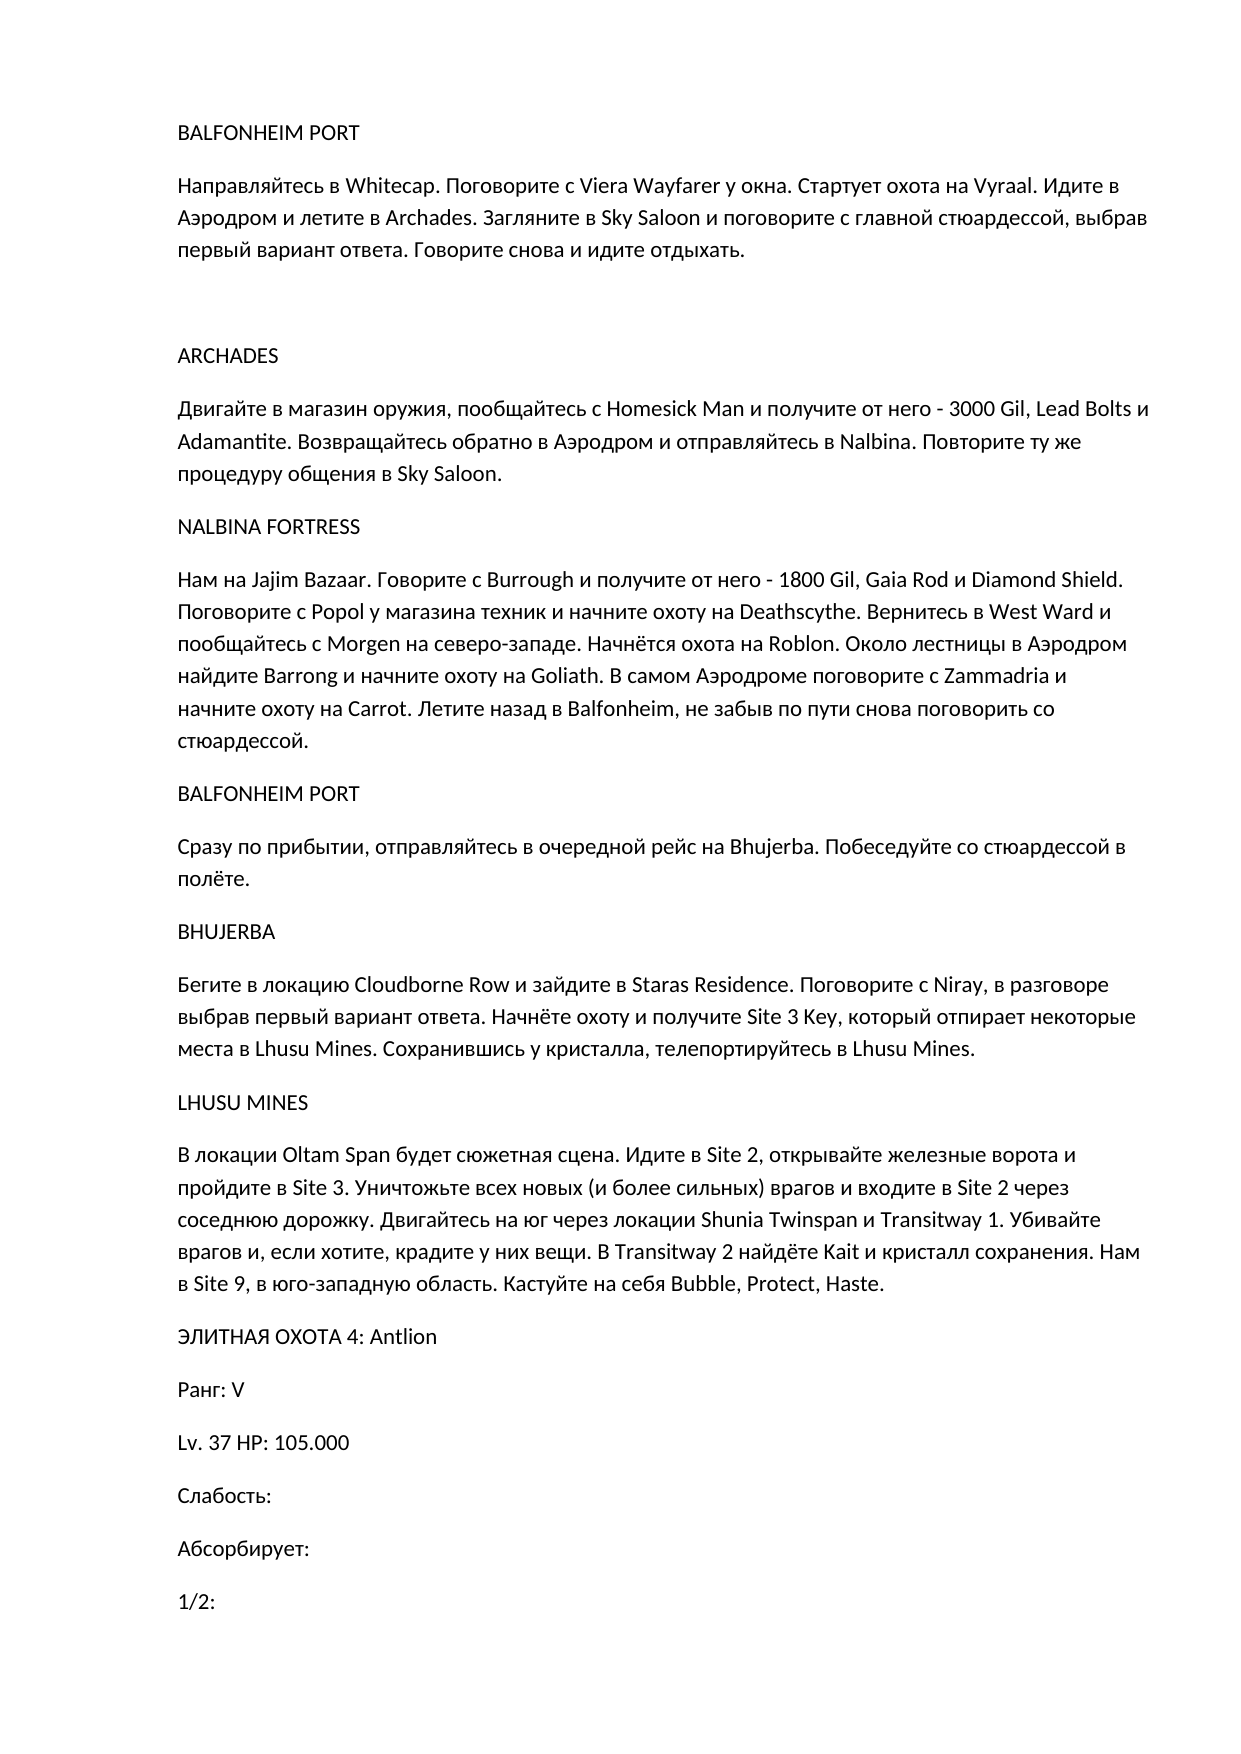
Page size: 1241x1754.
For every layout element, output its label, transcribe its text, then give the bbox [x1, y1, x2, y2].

text BALFONHEIM PORT [177, 118, 1152, 146]
text В локации Oltam Span будет сюжетная сцена. Идите в Site 2, открывайте железные ворота и пройдите в Site 3. Уничтожьте всех новых (и более сильных) врагов и входите в Site 2 через соседнюю дорожку. Двигайтесь на юг через локации Shunia Twinspan и Transitway 1. Убивайте врагов и, если хотите, крадите у них вещи. В Transitway 2 найдёте Kait и кристалл сохранения. Нам в Site 9, в юго-западную область. Кастуйте на себя Bubble, Protect, Haste. [177, 1141, 1152, 1297]
text Бегите в локацию Cloudborne Row и зайдите в Staras Residence. Поговорите с Niray, в разговоре выбрав первый вариант ответа. Начнёте охоту и получите Site 3 Key, который отпирает некоторые места в Lhusu Mines. Сохранившись у кристалла, телепортируйтесь в Lhusu Mines. [177, 970, 1152, 1063]
text 1/2: [177, 1587, 1152, 1616]
text ARCHADES [177, 342, 1152, 369]
text Слабость: [177, 1481, 1152, 1509]
text BHUJERBA [177, 917, 1152, 945]
text Нам на Jajim Bazaar. Говорите с Burrough и получите от него - 1800 Gil, Gaia Rod и Diamond Shield. Поговорите с Popol у магазина техник и начните охоту на Deathscythe. Вернитесь в West Ward и пообщайтесь с Morgen на северо-западе. Начнётся охота на Roblon. Около лестницы в Аэродром найдите Barrong и начните охоту на Goliath. В самом Аэродроме поговорите с Zammadria и начните охоту на Carrot. Летите назад в Balfonheim, не забыв по пути снова поговорить со стюардессой. [177, 565, 1152, 754]
text ЭЛИТНАЯ ОХОТА 4: Antlion [177, 1322, 1152, 1350]
text Сразу по прибытии, отправляйтесь в очередной рейс на Bhujerba. Побеседуйте со стюардессой в полёте. [177, 832, 1152, 892]
text BALFONHEIM PORT [177, 779, 1152, 807]
text Направляйтесь в Whitecap. Поговорите с Viera Wayfarer у окна. Стартует охота на Vyraal. Идите в Аэродром и летите в Archades. Загляните в Sky Saloon и поговорите с главной стюардессой, выбрав первый вариант ответа. Говорите снова и идите отдыхать. [177, 171, 1152, 263]
text Lv. 37 HP: 105.000 [177, 1428, 1152, 1456]
text LHUSU MINES [177, 1088, 1152, 1116]
text NALBINA FORTRESS [177, 512, 1152, 540]
text Абсорбирует: [177, 1534, 1152, 1562]
text Двигайте в магазин оружия, пообщайтесь с Homesick Man и получите от него - 3000 Gil, Lead Bolts и Adamantite. Возвращайтесь обратно в Аэродром и отправляйтесь в Nalbina. Повторите ту же процедуру общения в Sky Saloon. [177, 394, 1152, 487]
text Ранг: V [177, 1375, 1152, 1403]
